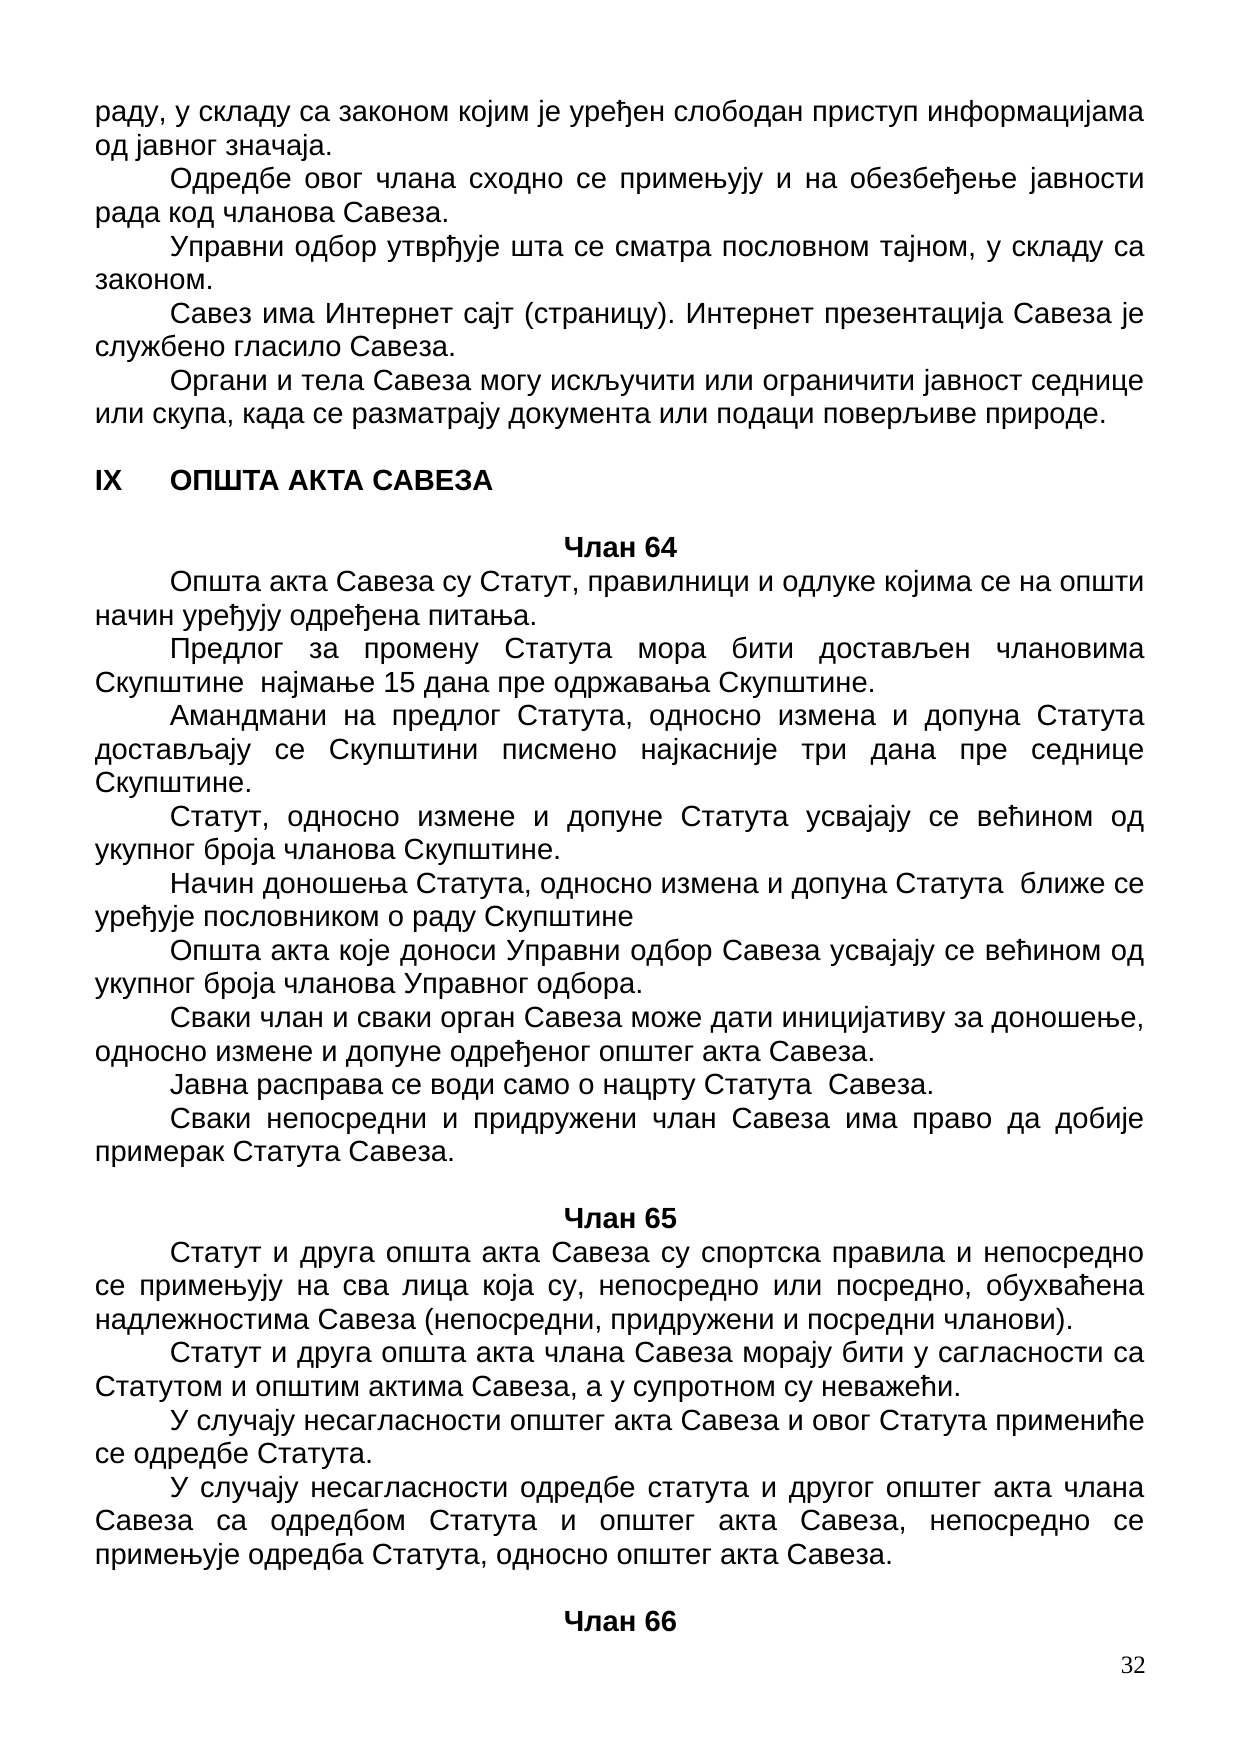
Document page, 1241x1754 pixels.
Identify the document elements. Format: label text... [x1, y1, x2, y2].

subtitle IX ОПШТА АКТА САВЕЗА [94, 463, 1146, 497]
text У случају несагласности општег акта Савеза и овог Статута примениће се одредбе Статута. [94, 1403, 1146, 1470]
text Амандмани на предлог Статута, односно измена и допуна Статута достављају се Скупштини писмено најкасније три дана пре седнице Скупштине. [94, 698, 1146, 799]
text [94, 94, 1146, 162]
text Члан [94, 531, 1146, 564]
text Општа акта које доноси Управни одбор Савеза усвајају се већином од укупног броја чланова Управног одбора. [94, 933, 1146, 1000]
text Члан [94, 1604, 1146, 1637]
text Предлог за промену Статута мора бити достављен члановима Скупштине најмање 15 дана пре одржавања Скупштине. [94, 631, 1146, 698]
text У случају несагласности одредбе статута и другог општег акта члана Савеза са одредбом Статута и општег акта Савеза, непосредно се примењује одредба Статута, односно општег акта Савеза. [94, 1470, 1146, 1570]
text Начин доношења Статута, односно измена и допуна Статута ближе се уређује пословником о раду Скупштине [94, 866, 1146, 933]
text Сваки непосредни и придружени члан Савеза има право да добије примерак Статута Савеза. [94, 1101, 1146, 1168]
text Одредбе овог члана сходно се примењују и на обезбеђење јавности рада код чланова Савеза. [94, 162, 1146, 229]
text Статут и друга општа акта члана Савеза морају бити у сагласности са Статутом и општим актима Савеза, а у супротном су неважећи. [94, 1336, 1146, 1403]
text Сваки члан и сваки орган Савеза може дати иницијативу за доношење, односно измене и допуне одређеног општег акта Савеза. [94, 1000, 1146, 1067]
text Општа акта Савеза су Статут, правилници и одлуке којима се на општи начин уређују одређена питања. [94, 564, 1146, 631]
text Управни одбор утврђује шта се сматра пословном тајном, у складу са законом. [94, 229, 1146, 296]
text Органи и тела Савеза могу искључити или ограничити јавност седнице или скупа, када се разматрају документа или подаци поверљиве природе. [94, 363, 1146, 430]
text Статут, односно измене и допуне Статута усвајају се већином од укупног броја чланова Скупштине. [94, 799, 1146, 866]
text Савез има Интернет сајт (страницу). Интернет презентација Савеза је службено гласило Савеза. [94, 296, 1146, 363]
text Јавна расправа се води само о нацрту Статута Савеза. [94, 1067, 1146, 1101]
text Статут и друга општа акта Савеза су спортска правила и непосредно се примењују на сва лица која су, непосредно или посредно, обухваћена надлежностима Савеза (непосредни, придружени и посредни чланови). [94, 1235, 1146, 1336]
text Члан [94, 1201, 1146, 1235]
